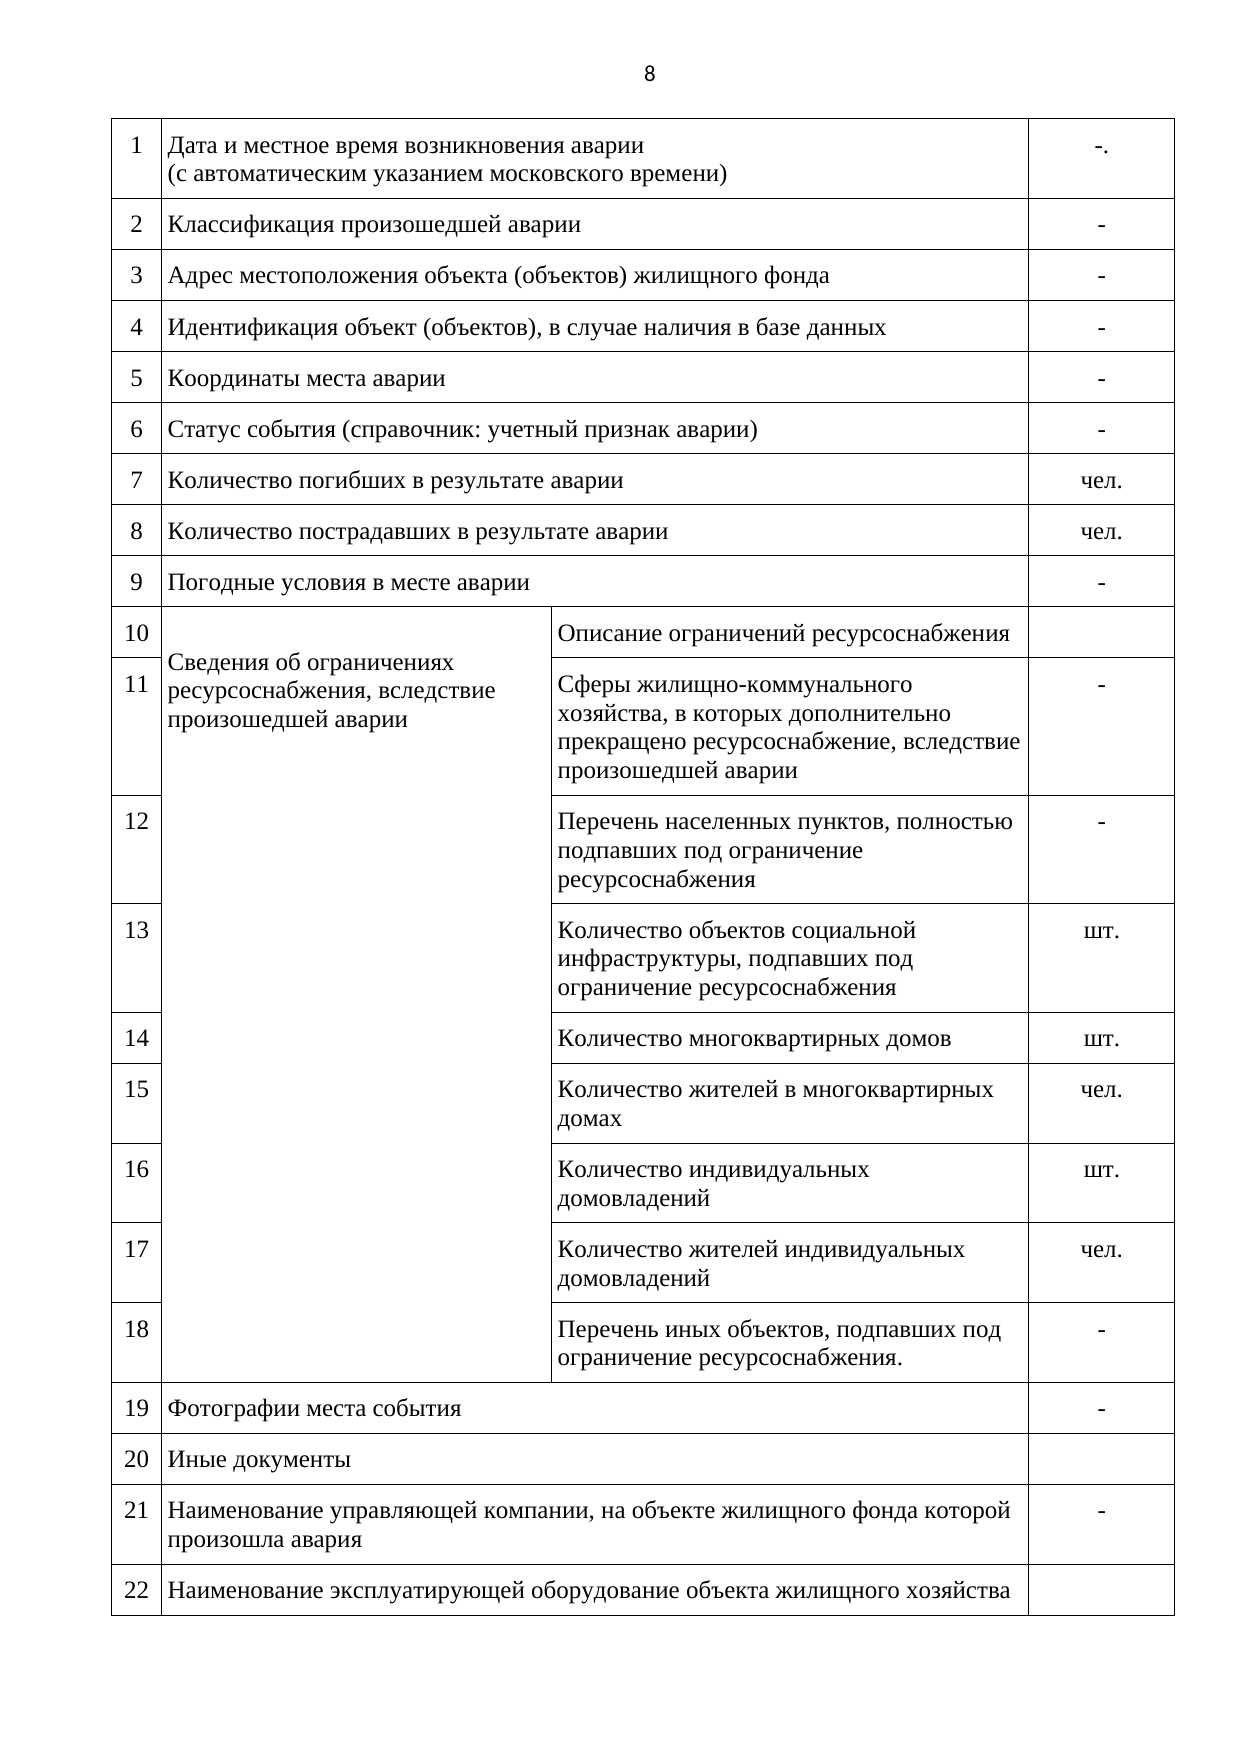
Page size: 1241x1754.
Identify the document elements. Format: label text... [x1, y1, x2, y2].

table_cell Количество пострадавших в результате аварии [162, 505, 1028, 555]
table_cell - [1029, 658, 1174, 794]
table_cell 14 [112, 1013, 161, 1063]
table_cell Количество индивидуальных домовладений [552, 1144, 1028, 1222]
table_cell - [1029, 556, 1174, 606]
table_cell Погодные условия в месте аварии [162, 556, 1028, 606]
table_cell чел. [1029, 454, 1174, 504]
table_cell 8 [112, 505, 161, 555]
table_cell 22 [112, 1565, 161, 1615]
table_cell - [1029, 352, 1174, 402]
table_cell Статус события (справочник: учетный признак аварии) [162, 403, 1028, 453]
table_cell 21 [112, 1485, 161, 1564]
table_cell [162, 1565, 1028, 1615]
table_cell чел. [1029, 1223, 1174, 1302]
table_cell 7 [112, 454, 161, 504]
table_cell Фотографии места события [162, 1383, 1028, 1433]
table_cell - [1029, 301, 1174, 351]
table_cell Количество жителей в многоквартирных домах [552, 1064, 1028, 1142]
table_cell Сведения об ограничениях ресурсоснабжения, вследствие произошедшей аварии [162, 607, 551, 1382]
table_cell 16 [112, 1144, 161, 1222]
table_cell шт. [1029, 1144, 1174, 1222]
table_cell [1029, 1434, 1174, 1484]
table_cell - [1029, 1383, 1174, 1433]
table_cell [1029, 607, 1174, 657]
table_cell - [1029, 1485, 1174, 1564]
table_cell 17 [112, 1223, 161, 1302]
table_cell 10 [112, 607, 161, 657]
table_cell Количество многоквартирных домов [552, 1013, 1028, 1063]
table_cell Адрес местоположения объекта (объектов) жилищного фонда [162, 250, 1028, 300]
table_cell Количество жителей индивидуальных домовладений [552, 1223, 1028, 1302]
table_cell 5 [112, 352, 161, 402]
table_cell 3 [112, 250, 161, 300]
table_cell Классификация произошедшей аварии [162, 199, 1028, 249]
table_cell - [1029, 403, 1174, 453]
table_cell Перечень иных объектов, подпавших под ограничение ресурсоснабжения. [552, 1303, 1028, 1382]
table_cell 1 [112, 119, 161, 198]
table_cell шт. [1029, 1013, 1174, 1063]
table_cell - [1029, 1303, 1174, 1382]
table_cell чел. [1029, 505, 1174, 555]
table_cell - [1029, 250, 1174, 300]
table_cell -. [1029, 119, 1174, 198]
table_cell 15 [112, 1064, 161, 1142]
table_cell Идентификация объект (объектов), в случае наличия в базе данных [162, 301, 1028, 351]
table_cell Дата и местное время возникновения аварии (с автоматическим указанием московского времени) [162, 119, 1028, 198]
table_cell 9 [112, 556, 161, 606]
table_cell 20 [112, 1434, 161, 1484]
table_cell 12 [112, 796, 161, 903]
table_cell Координаты места аварии [162, 352, 1028, 402]
table_cell - [1029, 199, 1174, 249]
table_cell Описание ограничений ресурсоснабжения [552, 607, 1028, 657]
table_cell шт. [1029, 904, 1174, 1012]
table_cell Сферы жилищно-коммунального хозяйства, в которых дополнительно прекращено ресурсоснабжение, вследствие произошедшей аварии [552, 658, 1028, 794]
table_cell 11 [112, 658, 161, 794]
table_cell 6 [112, 403, 161, 453]
table_cell - [1029, 796, 1174, 903]
table_cell Количество объектов социальной инфраструктуры, подпавших под ограничение ресурсоснабжения [552, 904, 1028, 1012]
table_cell Количество погибших в результате аварии [162, 454, 1028, 504]
table_cell Иные документы [162, 1434, 1028, 1484]
table_cell 19 [112, 1383, 161, 1433]
table_cell Перечень населенных пунктов, полностью подпавших под ограничение ресурсоснабжения [552, 796, 1028, 903]
table_cell 13 [112, 904, 161, 1012]
table_cell 4 [112, 301, 161, 351]
table_cell 2 [112, 199, 161, 249]
table_cell [1029, 1565, 1174, 1615]
table_cell Наименование управляющей компании, на объекте жилищного фонда которой произошла авария [162, 1485, 1028, 1564]
table_cell 18 [112, 1303, 161, 1382]
table_cell чел. [1029, 1064, 1174, 1142]
